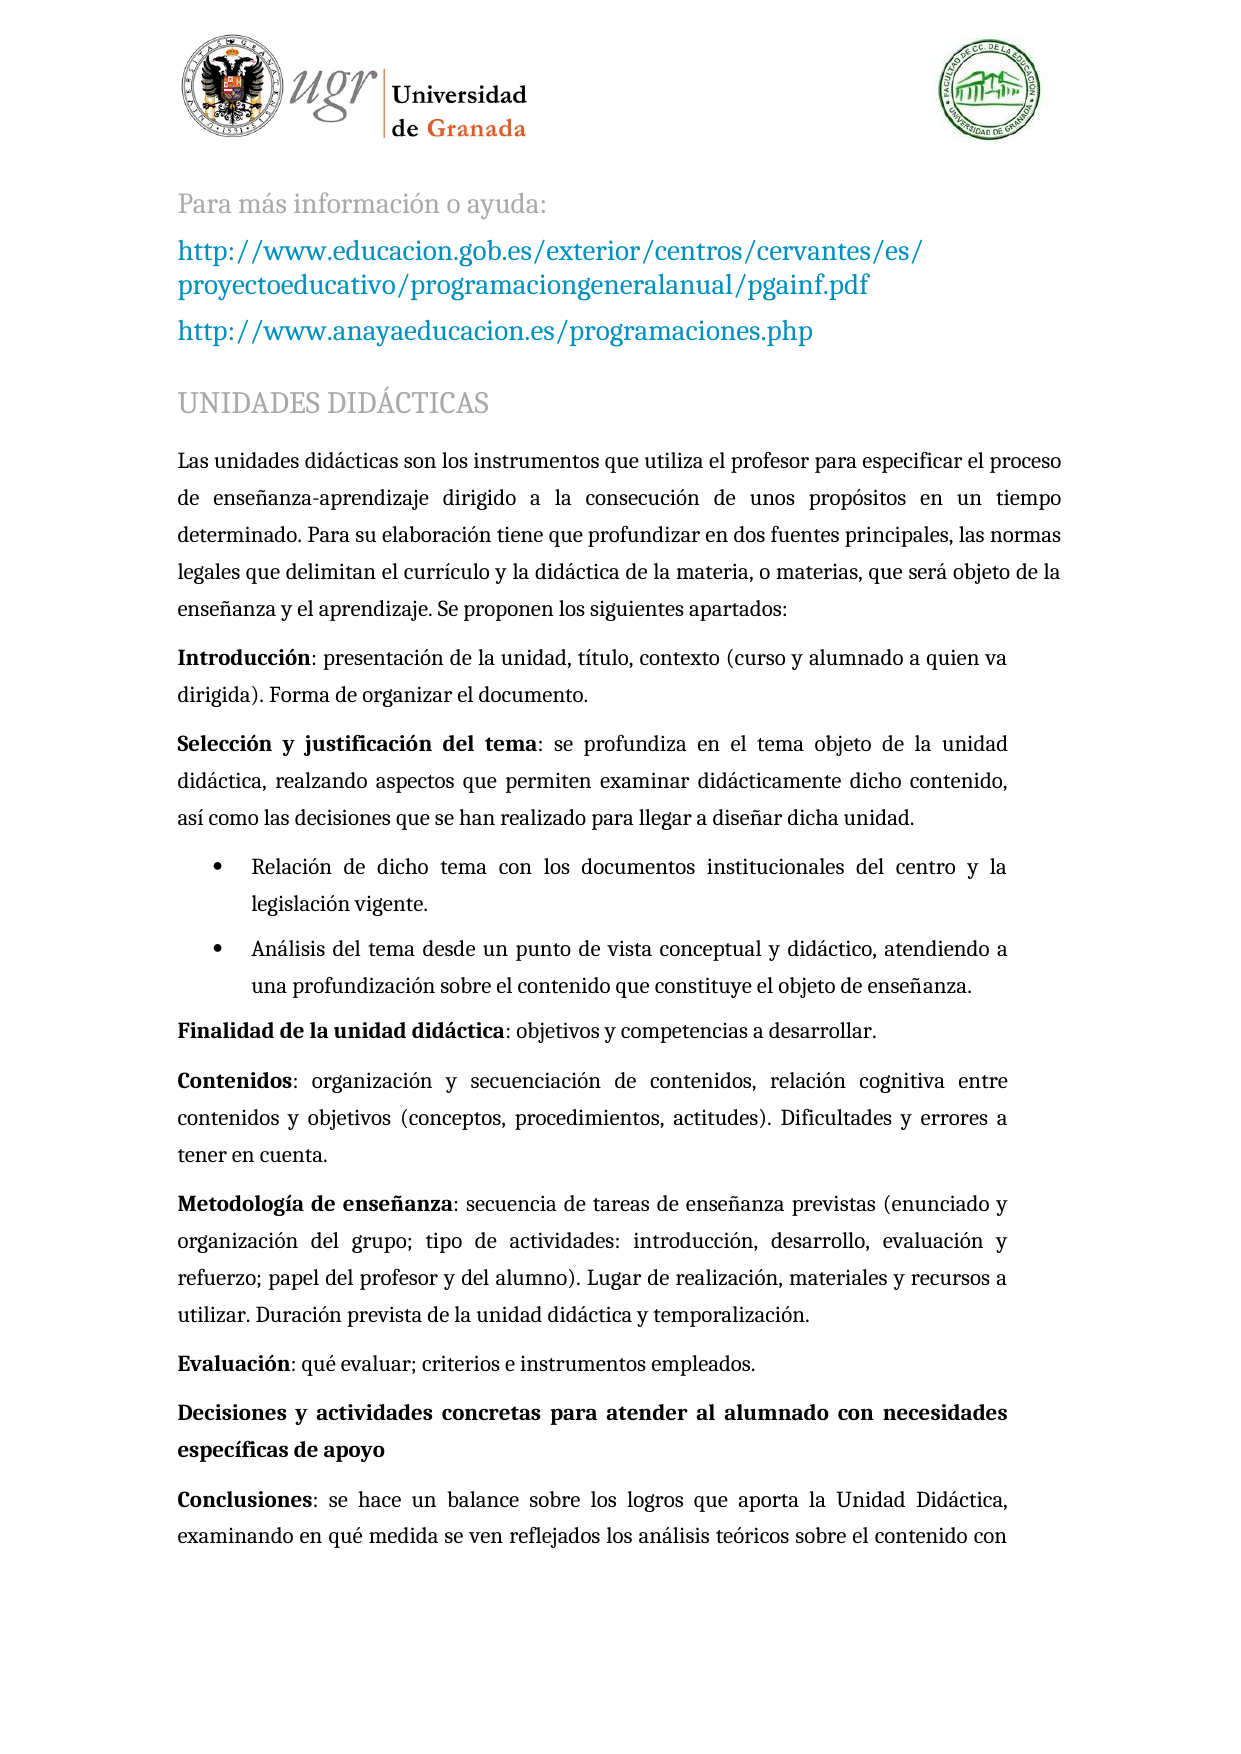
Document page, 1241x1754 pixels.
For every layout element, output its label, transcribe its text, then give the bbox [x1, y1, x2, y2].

text http://www.anayaeducacion.es/programaciones.php [177, 314, 1063, 347]
text Evaluación: qué evaluar; criterios e instrumentos empleados. [177, 1351, 1009, 1377]
list Relación de dicho tema con los documentos institucionales del centro y la legislación vigente. [213, 854, 1009, 917]
picture [179, 29, 536, 144]
text Introducción: presentación de la unidad, título, contexto (curso y alumnado a quien va dirigida). Forma de organizar el documento. [177, 645, 1009, 708]
list Análisis del tema desde un punto de vista conceptual y didáctico, atendiendo a una profundización sobre el contenido que constituye el objeto de enseñanza. [213, 936, 1009, 999]
text Metodología de enseñanza: secuencia de tareas de enseñanza previstas (enunciado y organización del grupo; tipo de actividades: introducción, desarrollo, evaluación y refuerzo; papel del profesor y del alumno). Lugar de realización, materiales y recursos a utilizar. Duración prevista de la unidad didáctica y temporalización. [177, 1191, 1009, 1328]
text http://www.educacion.gob.es/exterior/centros/cervantes/es/proyectoeducativo/programaciongeneralanual/pgainf.pdf [177, 234, 1063, 301]
text Selección y justificación del tema: se profundiza en el tema objeto de la unidad didáctica, realzando aspectos que permiten examinar didácticamente dicho contenido, así como las decisiones que se han realizado para llegar a diseñar dicha unidad. [177, 731, 1009, 831]
text Decisiones y actividades concretas para atender al alumnado con necesidades específicas de apoyo [177, 1400, 1009, 1463]
picture [918, 37, 1062, 144]
text Finalidad de la unidad didáctica: objetivos y competencias a desarrollar. [177, 1018, 1009, 1044]
text Las unidades didácticas son los instrumentos que utiliza el profesor para especificar el proceso de enseñanza-aprendizaje dirigido a la consecución de unos propósitos en un tiempo determinado. Para su elaboración tiene que profundizar en dos fuentes principales, las normas legales que delimitan el currículo y la didáctica de la materia, o materias, que será objeto de la enseñanza y el aprendizaje. Se proponen los siguientes apartados: [177, 448, 1063, 622]
text Contenidos: organización y secuenciación de contenidos, relación cognitiva entre contenidos y objetivos (conceptos, procedimientos, actitudes). Dificultades y errores a tener en cuenta. [177, 1068, 1009, 1168]
text Para más información o ayuda: [177, 187, 1063, 221]
text UNIDADES DIDÁCTICAS [177, 385, 1063, 421]
